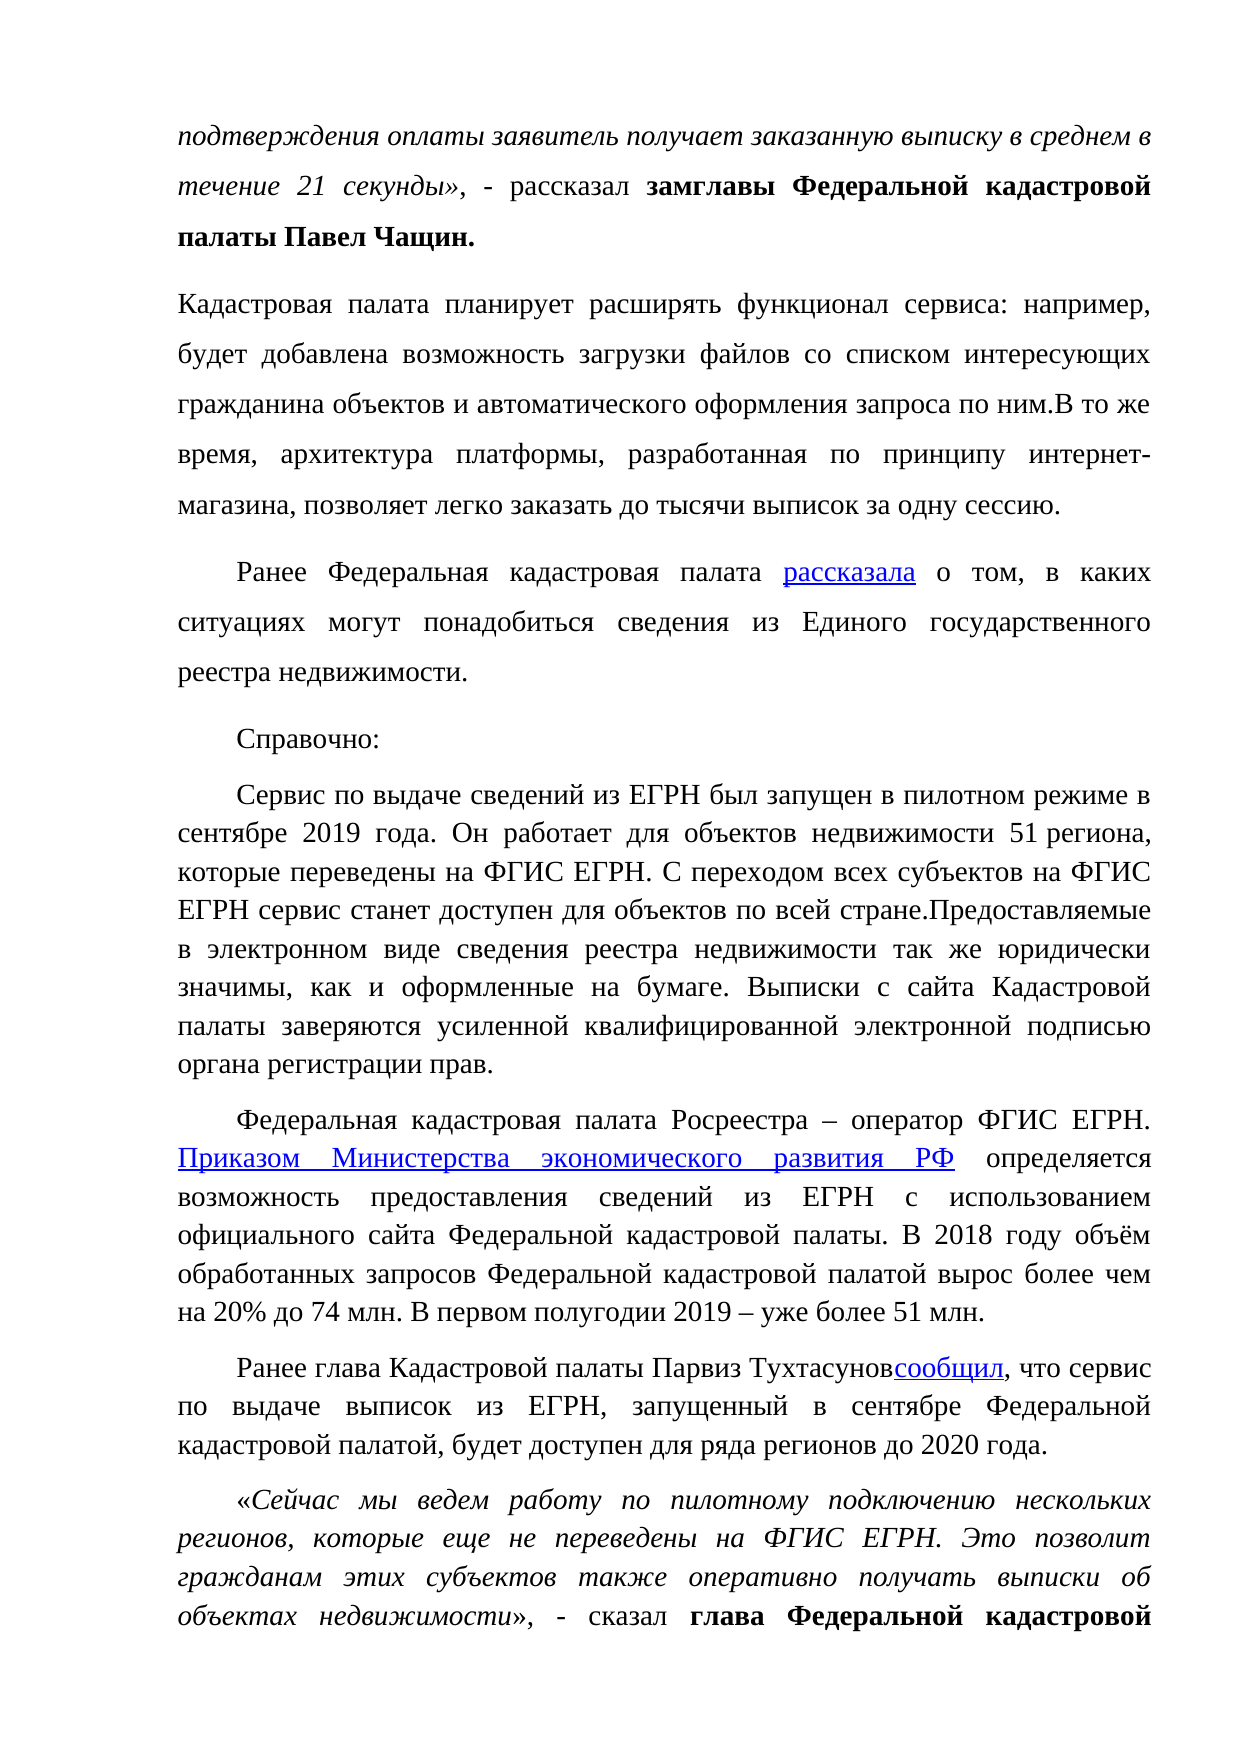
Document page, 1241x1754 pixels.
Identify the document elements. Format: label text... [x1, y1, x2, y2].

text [177, 1482, 1152, 1631]
text Кадастровая палата планирует расширять функционал сервиса: например, будет добавлена возможность загрузки файлов со списком интересующих гражданина объектов и автоматического оформления запроса по ним.В то же время, архитектура платформы, разработанная по принципу интернет-магазина, позволяет легко заказать до тысячи выписок за одну сессию. [177, 286, 1152, 521]
text Сервис по выдаче сведений из ЕГРН был запущен в пилотном режиме в сентябре 2019 года. Он работает для объектов недвижимости 51 региона, которые переведены на ФГИС ЕГРН. С переходом всех субъектов на ФГИС ЕГРН сервис станет доступен для объектов по всей стране.Предоставляемые в электронном виде сведения реестра недвижимости так же юридически значимы, как и оформленные на бумаге. Выписки с сайта Кадастровой палаты заверяются усиленной квалифицированной электронной подписью органа регистрации прав. [177, 777, 1152, 1080]
text Ранее глава Кадастровой палаты Парвиз Тухтасуновсообщил, что сервис по выдаче выписок из ЕГРН, запущенный в сентябре Федеральной кадастровой палатой, будет доступен для ряда регионов до 2020 года. [177, 1350, 1152, 1460]
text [177, 118, 1152, 252]
text Федеральная кадастровая палата Росреестра – оператор ФГИС ЕГРН. Приказом Министерства экономического развития РФ определяется возможность предоставления сведений из ЕГРН с использованием официального сайта Федеральной кадастровой палаты. В 2018 году объём обработанных запросов Федеральной кадастровой палатой вырос более чем на 20% до 74 млн. В первом полугодии 2019 – уже более 51 млн. [177, 1102, 1152, 1328]
text Ранее Федеральная кадастровая палата рассказала о том, в каких ситуациях могут понадобиться сведения из Единого государственного реестра недвижимости. [177, 554, 1152, 688]
text Справочно: [177, 722, 1152, 755]
